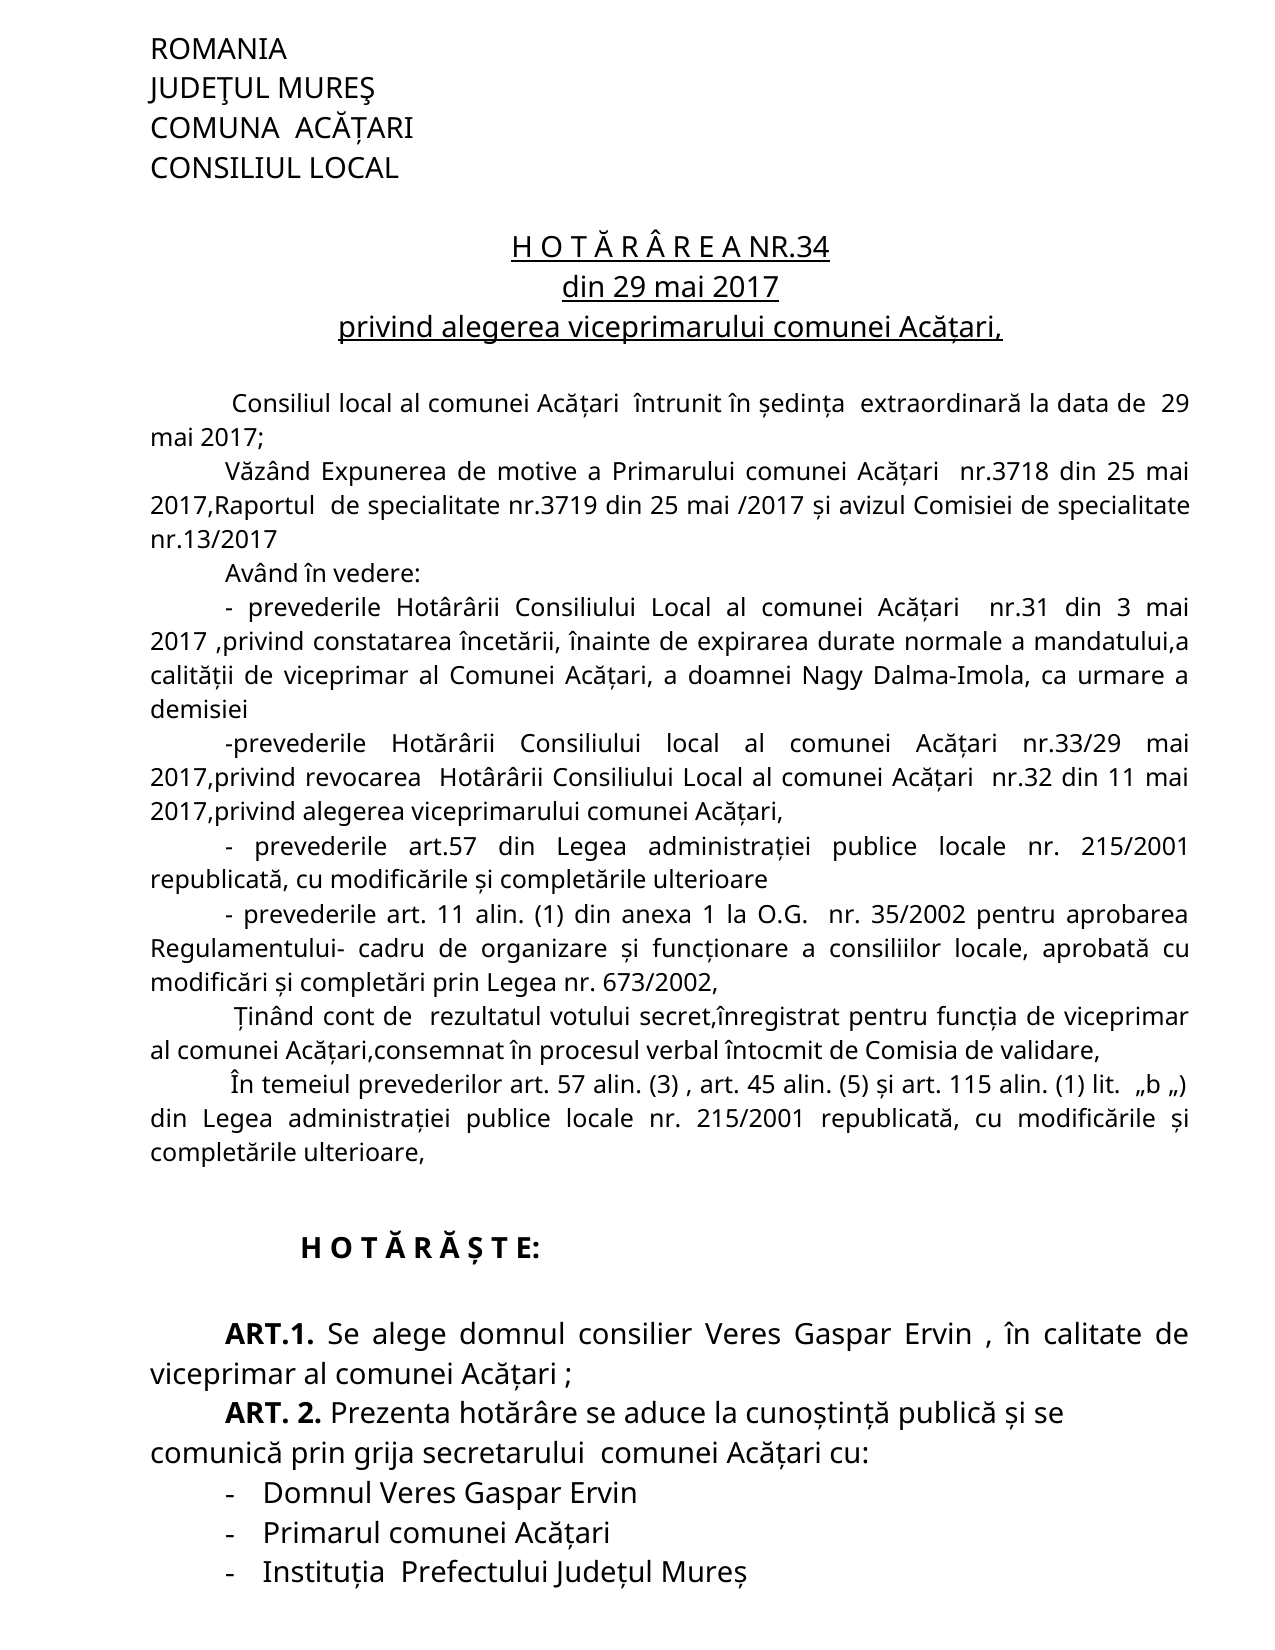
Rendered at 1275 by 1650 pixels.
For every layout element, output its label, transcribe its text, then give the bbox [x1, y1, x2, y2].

text H O T Ă R Â R E A NR.34 [150, 227, 1191, 266]
subtitle CONSILIUL LOCAL [150, 147, 1191, 187]
text - prevederile Hotârârii Consiliului Local al comunei Acățari nr.31 din 3 mai 2017 ,privind constatarea încetării, înainte de expirarea durate normale a mandatului,a calității de viceprimar al Comunei Acățari, a doamnei Nagy Dalma-Imola, ca urmare a demisiei [150, 590, 1191, 726]
text ART. 2. Prezenta hotărâre se aduce la cunoştinţă publică şi se comunică prin grija secretarului comunei Acățari cu: [150, 1393, 1191, 1472]
list Primarul comunei Acăţari [225, 1512, 1191, 1552]
text Văzând Expunerea de motive a Primarului comunei Acățari nr.3718 din 25 mai 2017,Raportul de specialitate nr.3719 din 25 mai /2017 și avizul Comisiei de specialitate nr.13/2017 [150, 453, 1191, 556]
list Domnul Veres Gaspar Ervin [225, 1472, 1191, 1512]
text JUDEŢUL MUREŞ [150, 68, 1191, 107]
text ROMANIA [150, 28, 1191, 68]
text H O T Ă R Ă Ş T E: [225, 1228, 1191, 1267]
text - prevederile art. 11 alin. (1) din anexa 1 la O.G. nr. 35/2002 pentru aprobarea Regulamentului- cadru de organizare şi funcţionare a consiliilor locale, aprobată cu modificări și completări prin Legea nr. 673/2002, [150, 896, 1191, 998]
text -prevederile Hotărârii Consiliului local al comunei Acățari nr.33/29 mai 2017,privind revocarea Hotârârii Consiliului Local al comunei Acățari nr.32 din 11 mai 2017,privind alegerea viceprimarului comunei Acățari, [150, 726, 1191, 828]
list Instituţia Prefectului Judeţul Mureș [225, 1552, 1191, 1591]
subtitle COMUNA ACĂŢARI [150, 107, 1191, 147]
text În temeiul prevederilor art. 57 alin. (3) , art. 45 alin. (5) şi art. 115 alin. (1) lit. „b „) din Legea administraţiei publice locale nr. 215/2001 republicată, cu modificările şi completările ulterioare, [150, 1067, 1191, 1169]
text Consiliul local al comunei Acăţari întrunit în şedinţa extraordinară la data de 29 mai 2017; [150, 385, 1191, 453]
text Având în vedere: [150, 556, 1191, 590]
text din 29 mai 2017 [150, 266, 1191, 306]
text - prevederile art.57 din Legea administraţiei publice locale nr. 215/2001 republicată, cu modificările şi completările ulterioare [150, 828, 1191, 896]
text privind alegerea viceprimarului comunei Acățari, [150, 306, 1191, 346]
text Ținând cont de rezultatul votului secret,înregistrat pentru funcția de viceprimar al comunei Acățari,consemnat în procesul verbal întocmit de Comisia de validare, [150, 998, 1191, 1067]
text ART.1. Se alege domnul consilier Veres Gaspar Ervin , în calitate de viceprimar al comunei Acăţari ; [150, 1313, 1191, 1393]
